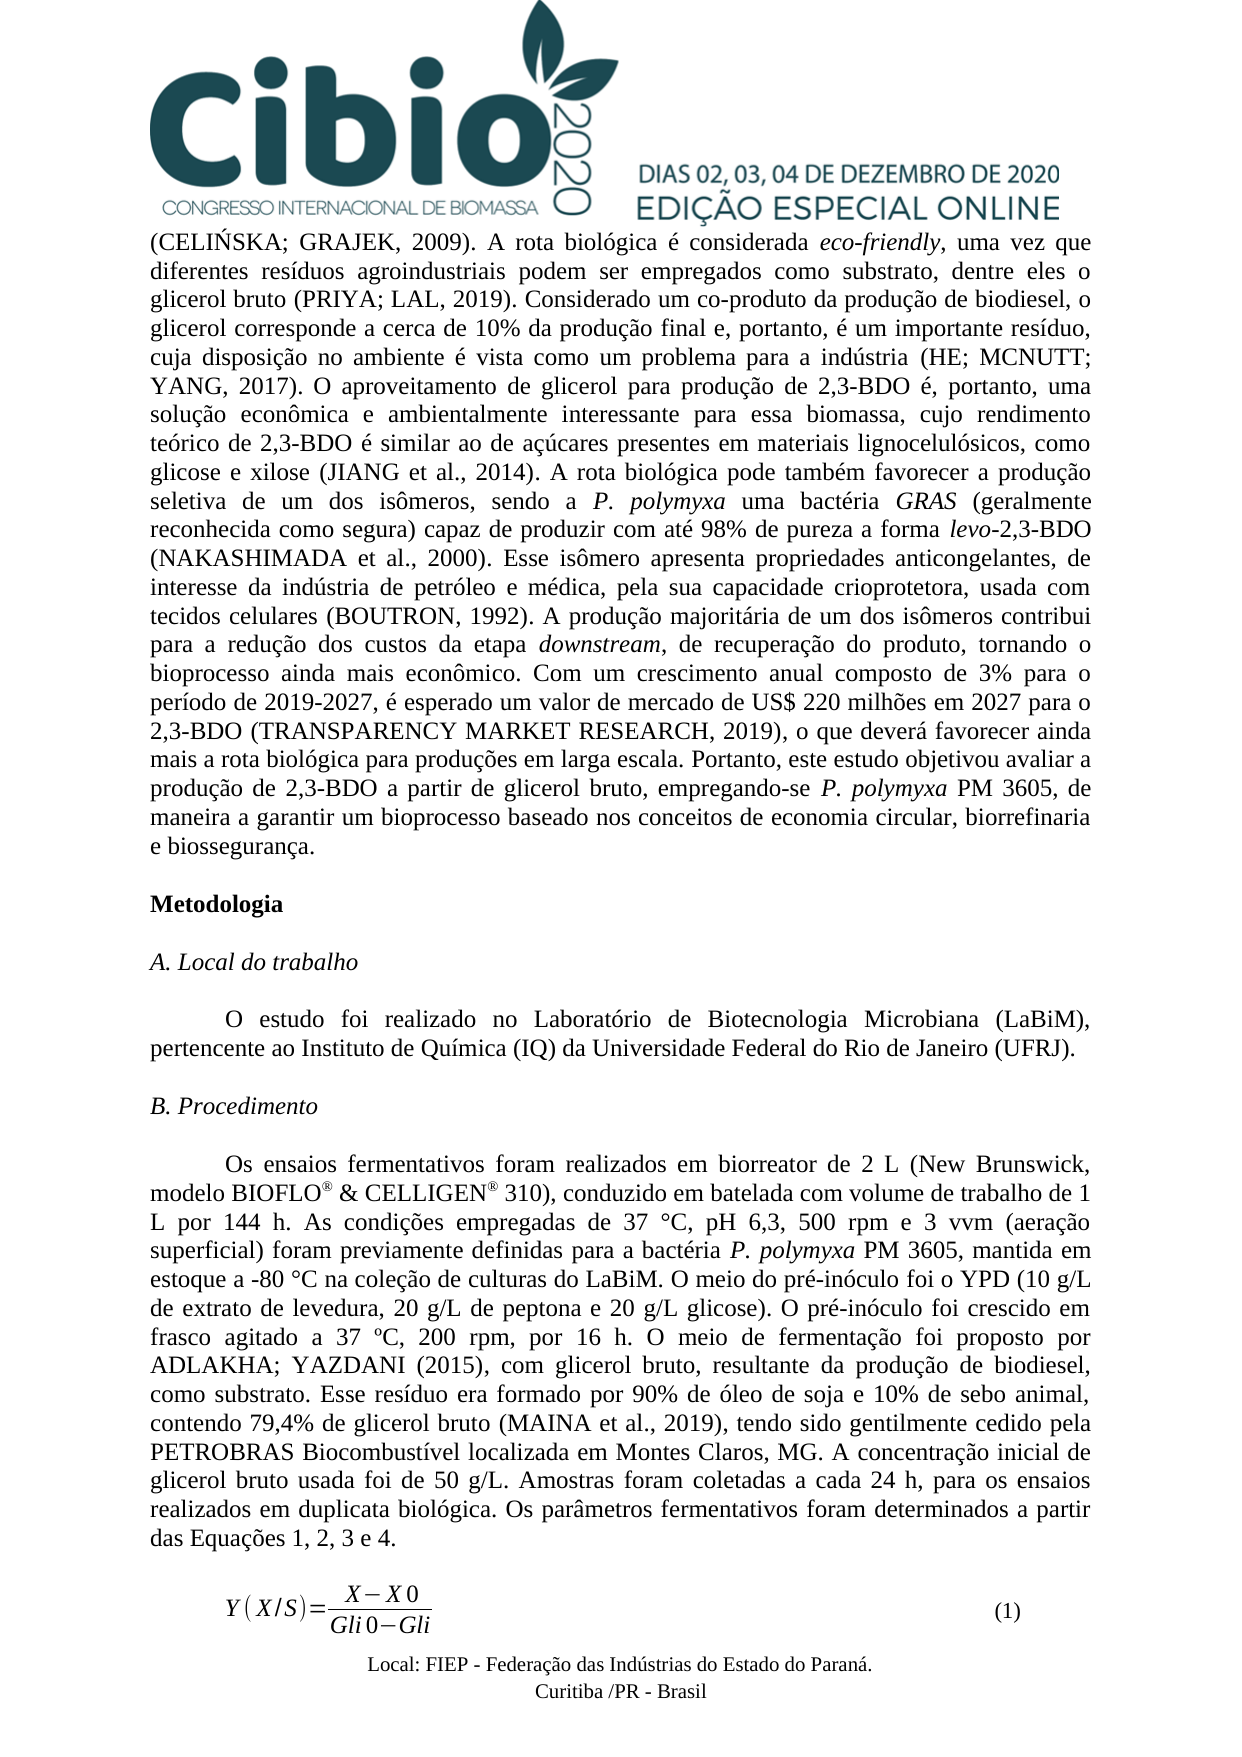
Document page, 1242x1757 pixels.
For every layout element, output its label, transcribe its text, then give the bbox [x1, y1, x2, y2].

text Metodologia [150, 889, 1092, 917]
picture [150, 0, 1059, 227]
text Os ensaios fermentativos foram realizados em biorreator de 2 L (New Brunswick, modelo BIOFLO® & CELLIGEN® 310), conduzido em batelada com volume de trabalho de 1 L por 144 h. As condições empregadas de 37 °C, pH 6,3, 500 rpm e 3 vvm (aeração superficial) foram previamente definidas para a bactéria P. polymyxa PM 3605, mantida em estoque a -80 °C na coleção de culturas do LaBiM. O meio do pré-inóculo foi o YPD (10 g/L de extrato de levedura, 20 g/L de peptona e 20 g/L glicose). O pré-inóculo foi crescido em frasco agitado a 37 ºC, 200 rpm, por 16 h. O meio de fermentação foi proposto por ADLAKHA; YAZDANI (2015), com glicerol bruto, resultante da produção de biodiesel, como substrato. Esse resíduo era formado por 90% de óleo de soja e 10% de sebo animal, contendo 79,4% de glicerol bruto (MAINA et al., 2019), tendo sido gentilmente cedido pela PETROBRAS Biocombustível localizada em Montes Claros, MG. A concentração inicial de glicerol bruto usada foi de 50 g/L. Amostras foram coletadas a cada 24 h, para os ensaios realizados em duplicata biológica. Os parâmetros fermentativos foram determinados a partir das Equações 1, 2, 3 e 4. [150, 1149, 1092, 1552]
text O estudo foi realizado no Laboratório de Biotecnologia Microbiana (LaBiM), pertencente ao Instituto de Química (IQ) da Universidade Federal do Rio de Janeiro (UFRJ). [150, 1004, 1092, 1062]
text (1) [150, 1581, 1092, 1640]
text A. Local do trabalho [150, 947, 1092, 975]
text B. Procedimento [150, 1091, 1092, 1120]
